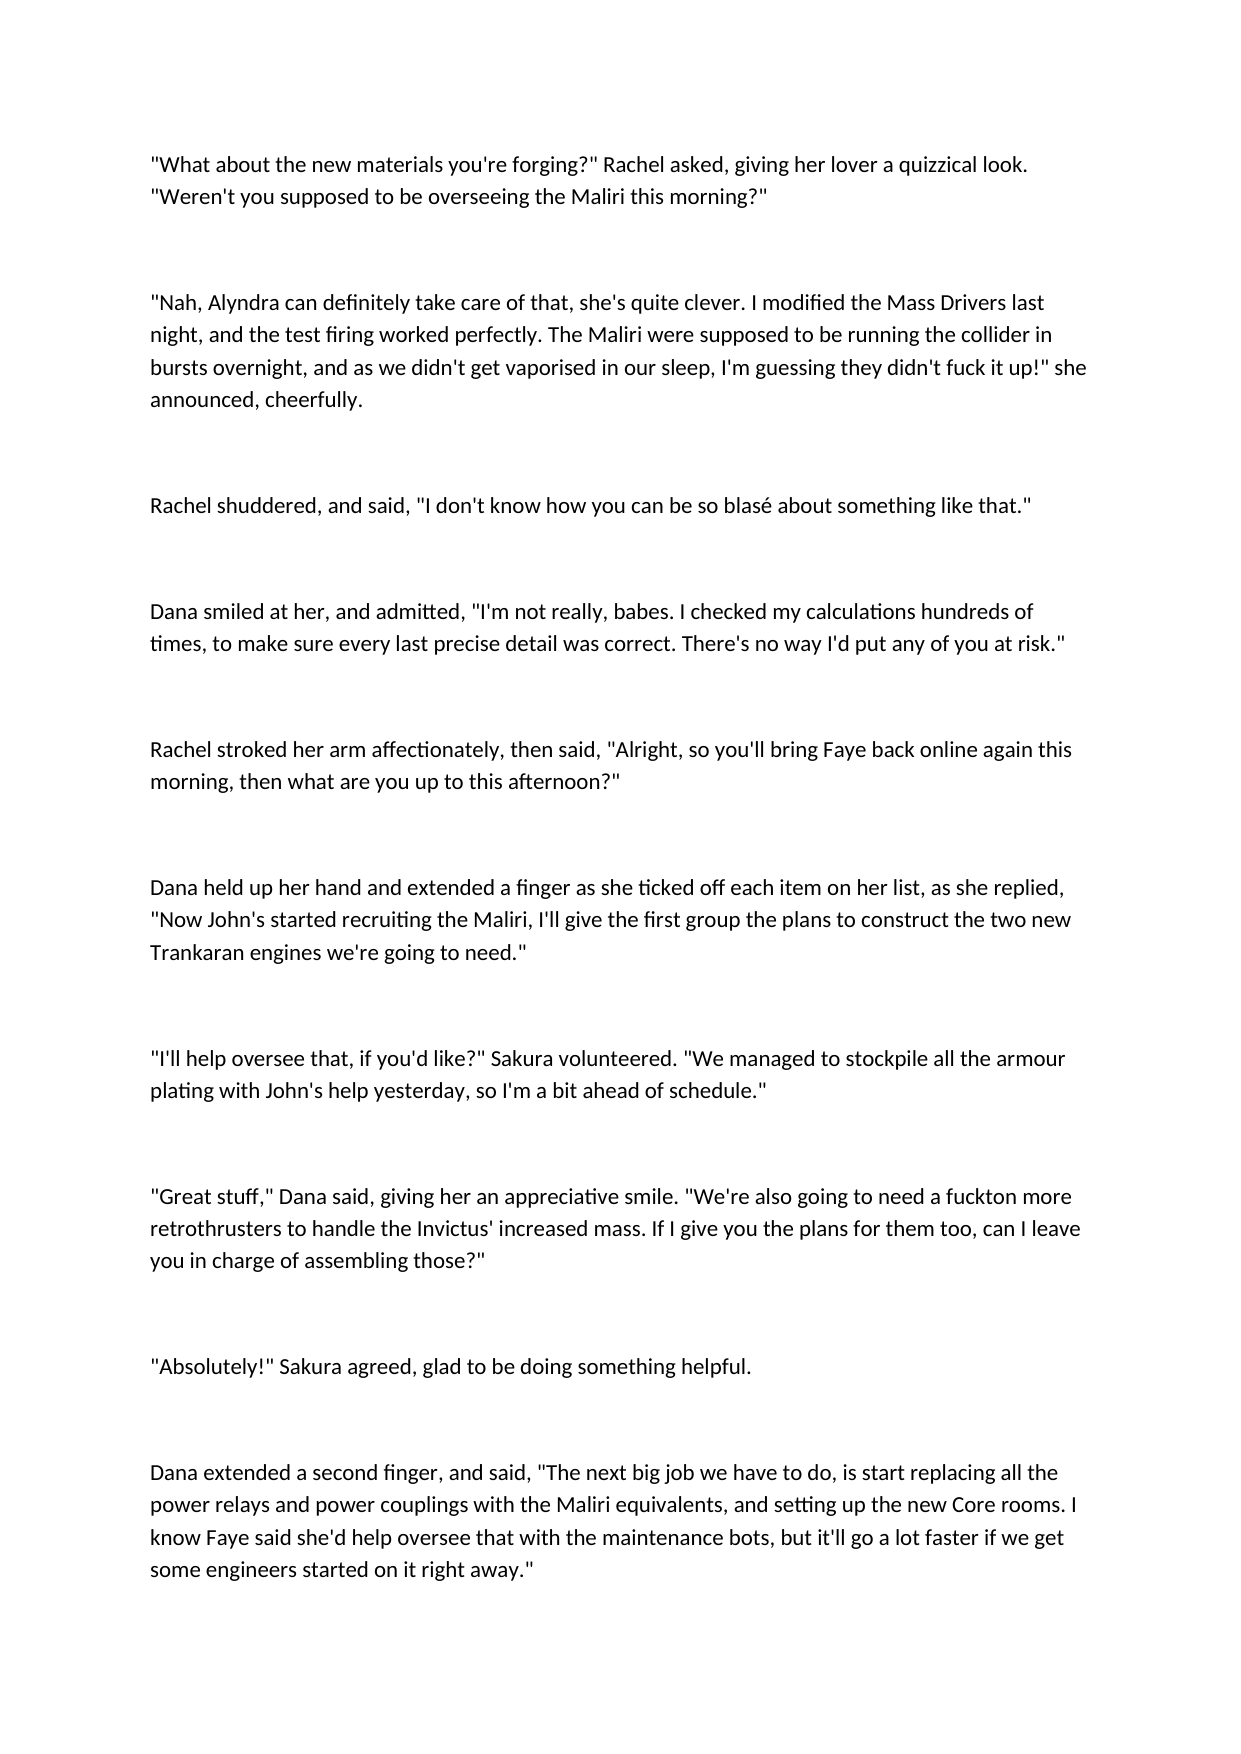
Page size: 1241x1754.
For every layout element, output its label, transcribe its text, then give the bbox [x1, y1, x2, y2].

text "Absolutely!" Sakura agreed, glad to be doing something helpful. [150, 1352, 1090, 1380]
text "What about the new materials you're forging?" Rachel asked, giving her lover a quizzical look. "Weren't you supposed to be overseeing the Maliri this morning?" [150, 150, 1090, 210]
text Rachel stroked her arm affectionately, then said, "Alright, so you'll bring Faye back online again this morning, then what are you up to this afternoon?" [150, 735, 1090, 795]
text "I'll help oversee that, if you'd like?" Sakura volunteered. "We managed to stockpile all the armour plating with John's help yesterday, so I'm a bit ahead of schedule." [150, 1044, 1090, 1104]
text Rachel shuddered, and said, "I don't know how you can be so blasé about something like that." [150, 491, 1090, 519]
text Dana smiled at her, and admitted, "I'm not really, babes. I checked my calculations hundreds of times, to make sure every last precise detail was correct. There's no way I'd put any of you at risk." [150, 597, 1090, 657]
text Dana held up her hand and extended a finger as she ticked off each item on her list, as she replied, "Now John's started recruiting the Maliri, I'll give the first group the plans to construct the two new Trankaran engines we're going to need." [150, 873, 1090, 966]
text Dana extended a second finger, and said, "The next big job we have to do, is start replacing all the power relays and power couplings with the Maliri equivalents, and setting up the new Core rooms. I know Faye said she'd help oversee that with the maintenance bots, but it'll go a lot faster if we get some engineers started on it right away." [150, 1458, 1090, 1583]
text "Great stuff," Dana said, giving her an appreciative smile. "We're also going to need a fuckton more retrothrusters to handle the Invictus' increased mass. If I give you the plans for them too, can I leave you in charge of assembling those?" [150, 1182, 1090, 1274]
text "Nah, Alyndra can definitely take care of that, she's quite clever. I modified the Mass Drivers last night, and the test firing worked perfectly. The Maliri were supposed to be running the collider in bursts overnight, and as we didn't get vaporised in our sleep, I'm guessing they didn't fuck it up!" she announced, cheerfully. [150, 288, 1090, 413]
